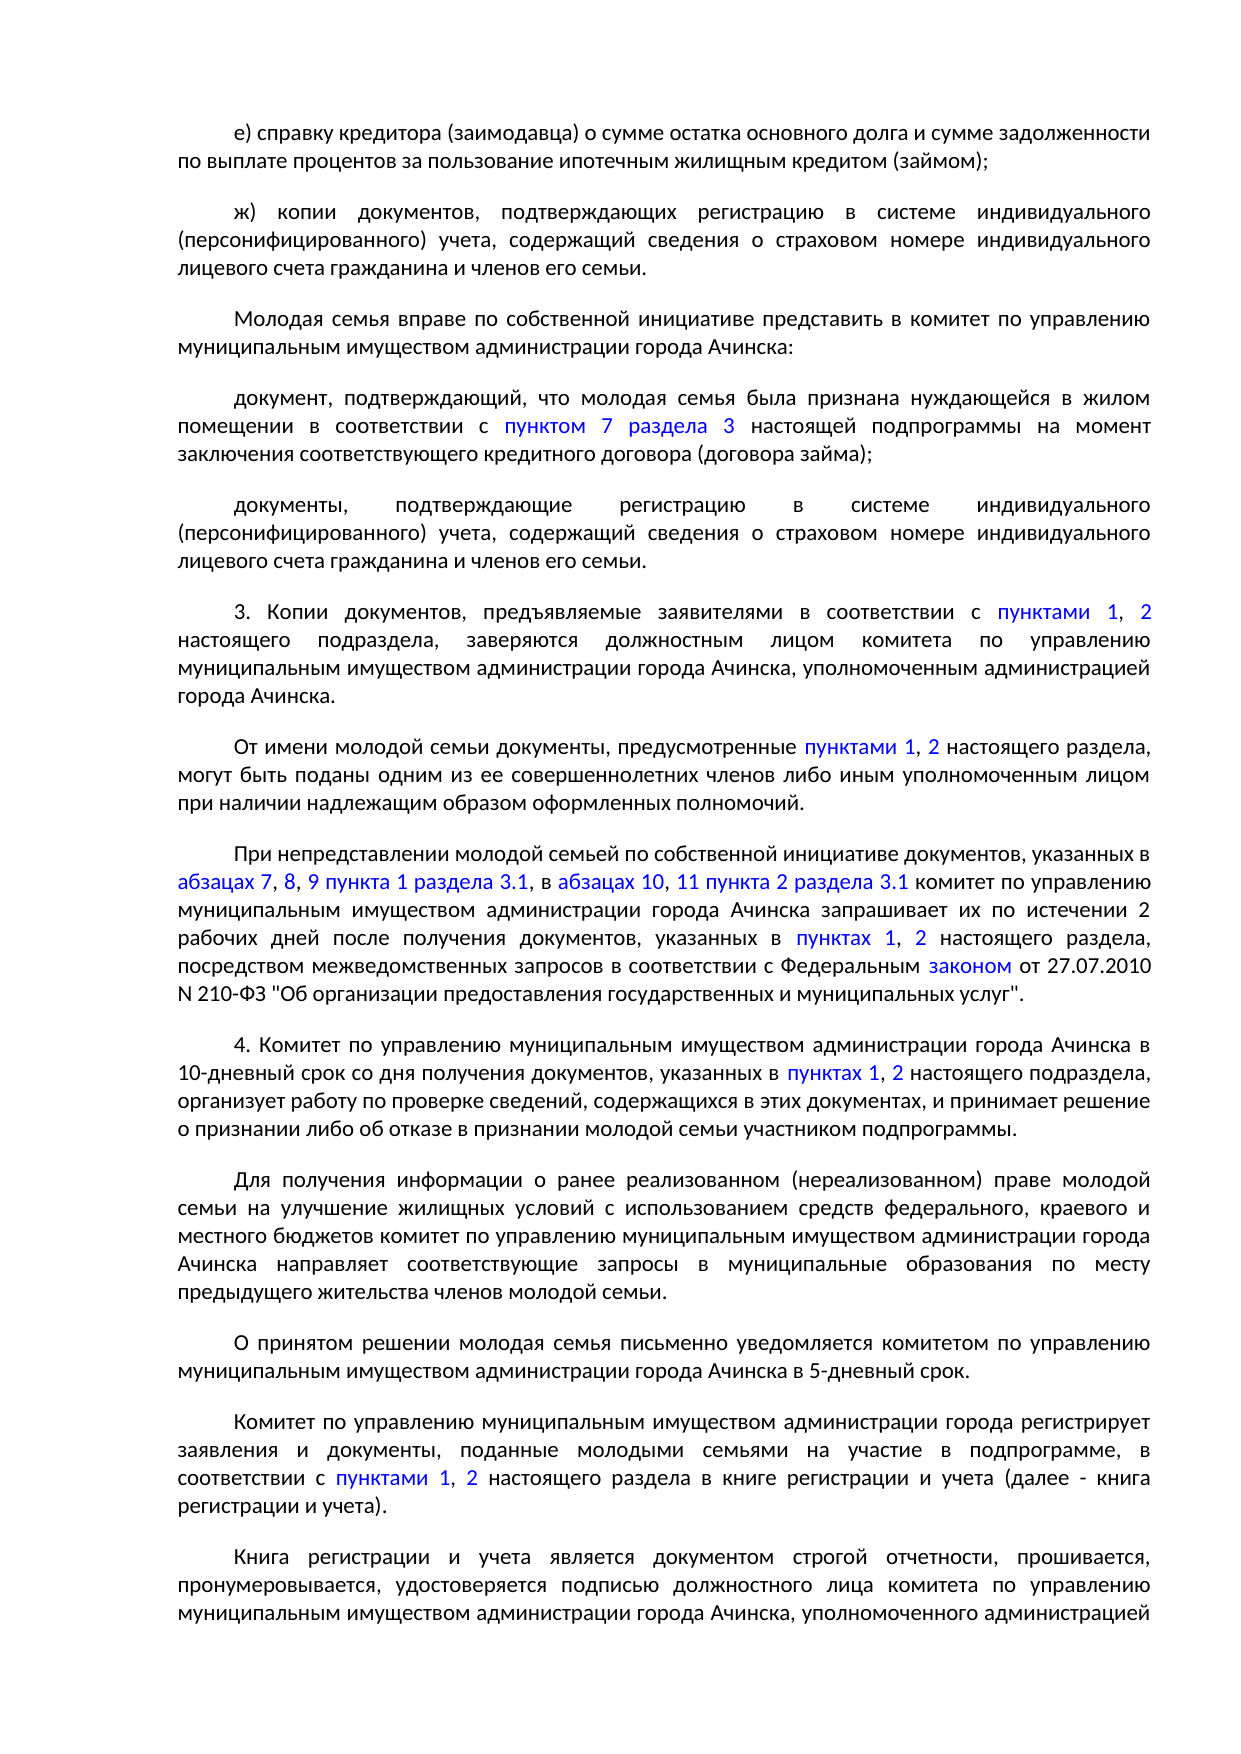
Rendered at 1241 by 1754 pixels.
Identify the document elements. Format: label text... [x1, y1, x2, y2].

text е) справку кредитора (заимодавца) о сумме остатка основного долга и сумме задолженности по выплате процентов за пользование ипотечным жилищным кредитом (займом); [177, 118, 1152, 174]
text Молодая семья вправе по собственной инициативе представить в комитет по управлению муниципальным имуществом администрации города Ачинска: [177, 304, 1152, 360]
text При непредставлении молодой семьей по собственной инициативе документов, указанных в абзацах 7, 8, 9 пункта 1 раздела 3.1, в абзацах 10, 11 пункта 2 раздела 3.1 комитет по управлению муниципальным имуществом администрации города Ачинска запрашивает их по истечении 2 рабочих дней после получения документов, указанных в пунктах 1, 2 настоящего раздела, посредством межведомственных запросов в соответствии с Федеральным законом от 27.07.2010 N 210-ФЗ "Об организации предоставления государственных и муниципальных услуг". [177, 839, 1152, 1007]
text 3. Копии документов, предъявляемые заявителями в соответствии с пунктами 1, 2 настоящего подраздела, заверяются должностным лицом комитета по управлению муниципальным имуществом администрации города Ачинска, уполномоченным администрацией города Ачинска. [177, 597, 1152, 709]
text О принятом решении молодая семья письменно уведомляется комитетом по управлению муниципальным имуществом администрации города Ачинска в 5-дневный срок. [177, 1328, 1152, 1384]
text документ, подтверждающий, что молодая семья была признана нуждающейся в жилом помещении в соответствии с пунктом 7 раздела 3 настоящей подпрограммы на момент заключения соответствующего кредитного договора (договора займа); [177, 383, 1152, 467]
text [177, 1542, 1152, 1626]
text Комитет по управлению муниципальным имуществом администрации города регистрирует заявления и документы, поданные молодыми семьями на участие в подпрограмме, в соответствии с пунктами 1, 2 настоящего раздела в книге регистрации и учета (далее - книга регистрации и учета). [177, 1407, 1152, 1519]
text документы, подтверждающие регистрацию в системе индивидуального (персонифицированного) учета, содержащий сведения о страховом номере индивидуального лицевого счета гражданина и членов его семьи. [177, 490, 1152, 574]
text Для получения информации о ранее реализованном (нереализованном) праве молодой семьи на улучшение жилищных условий с использованием средств федерального, краевого и местного бюджетов комитет по управлению муниципальным имуществом администрации города Ачинска направляет соответствующие запросы в муниципальные образования по месту предыдущего жительства членов молодой семьи. [177, 1165, 1152, 1305]
text От имени молодой семьи документы, предусмотренные пунктами 1, 2 настоящего раздела, могут быть поданы одним из ее совершеннолетних членов либо иным уполномоченным лицом при наличии надлежащим образом оформленных полномочий. [177, 732, 1152, 816]
text 4. Комитет по управлению муниципальным имуществом администрации города Ачинска в 10-дневный срок со дня получения документов, указанных в пунктах 1, 2 настоящего подраздела, организует работу по проверке сведений, содержащихся в этих документах, и принимает решение о признании либо об отказе в признании молодой семьи участником подпрограммы. [177, 1030, 1152, 1142]
text ж) копии документов, подтверждающих регистрацию в системе индивидуального (персонифицированного) учета, содержащий сведения о страховом номере индивидуального лицевого счета гражданина и членов его семьи. [177, 197, 1152, 281]
